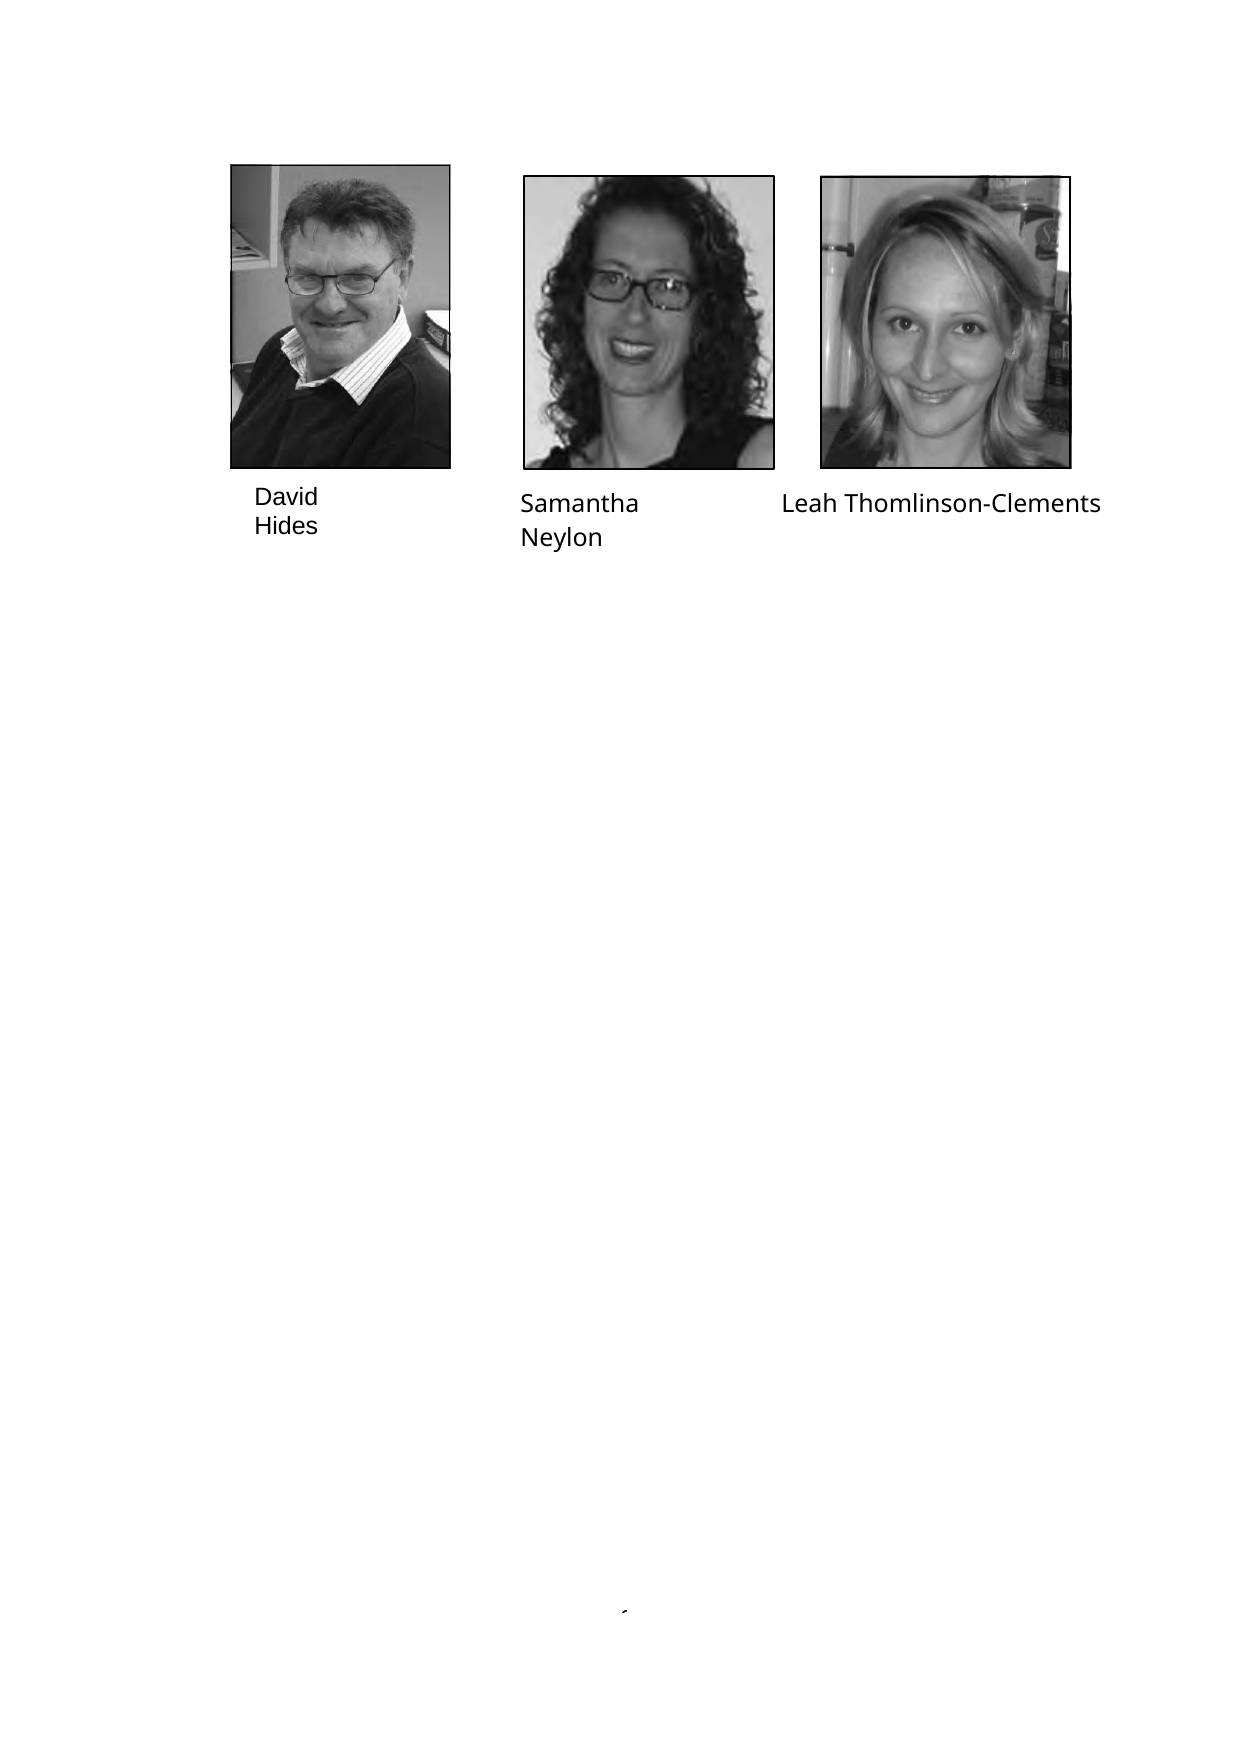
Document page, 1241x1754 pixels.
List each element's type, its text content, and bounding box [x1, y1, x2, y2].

text Leah Thomlinson-Clements [781, 486, 1123, 520]
picture [822, 178, 1069, 467]
text David Hides [254, 482, 389, 539]
picture [232, 166, 449, 467]
picture [820, 175, 1072, 469]
text Samantha Neylon [520, 485, 714, 553]
picture [230, 164, 451, 469]
picture [525, 177, 773, 468]
